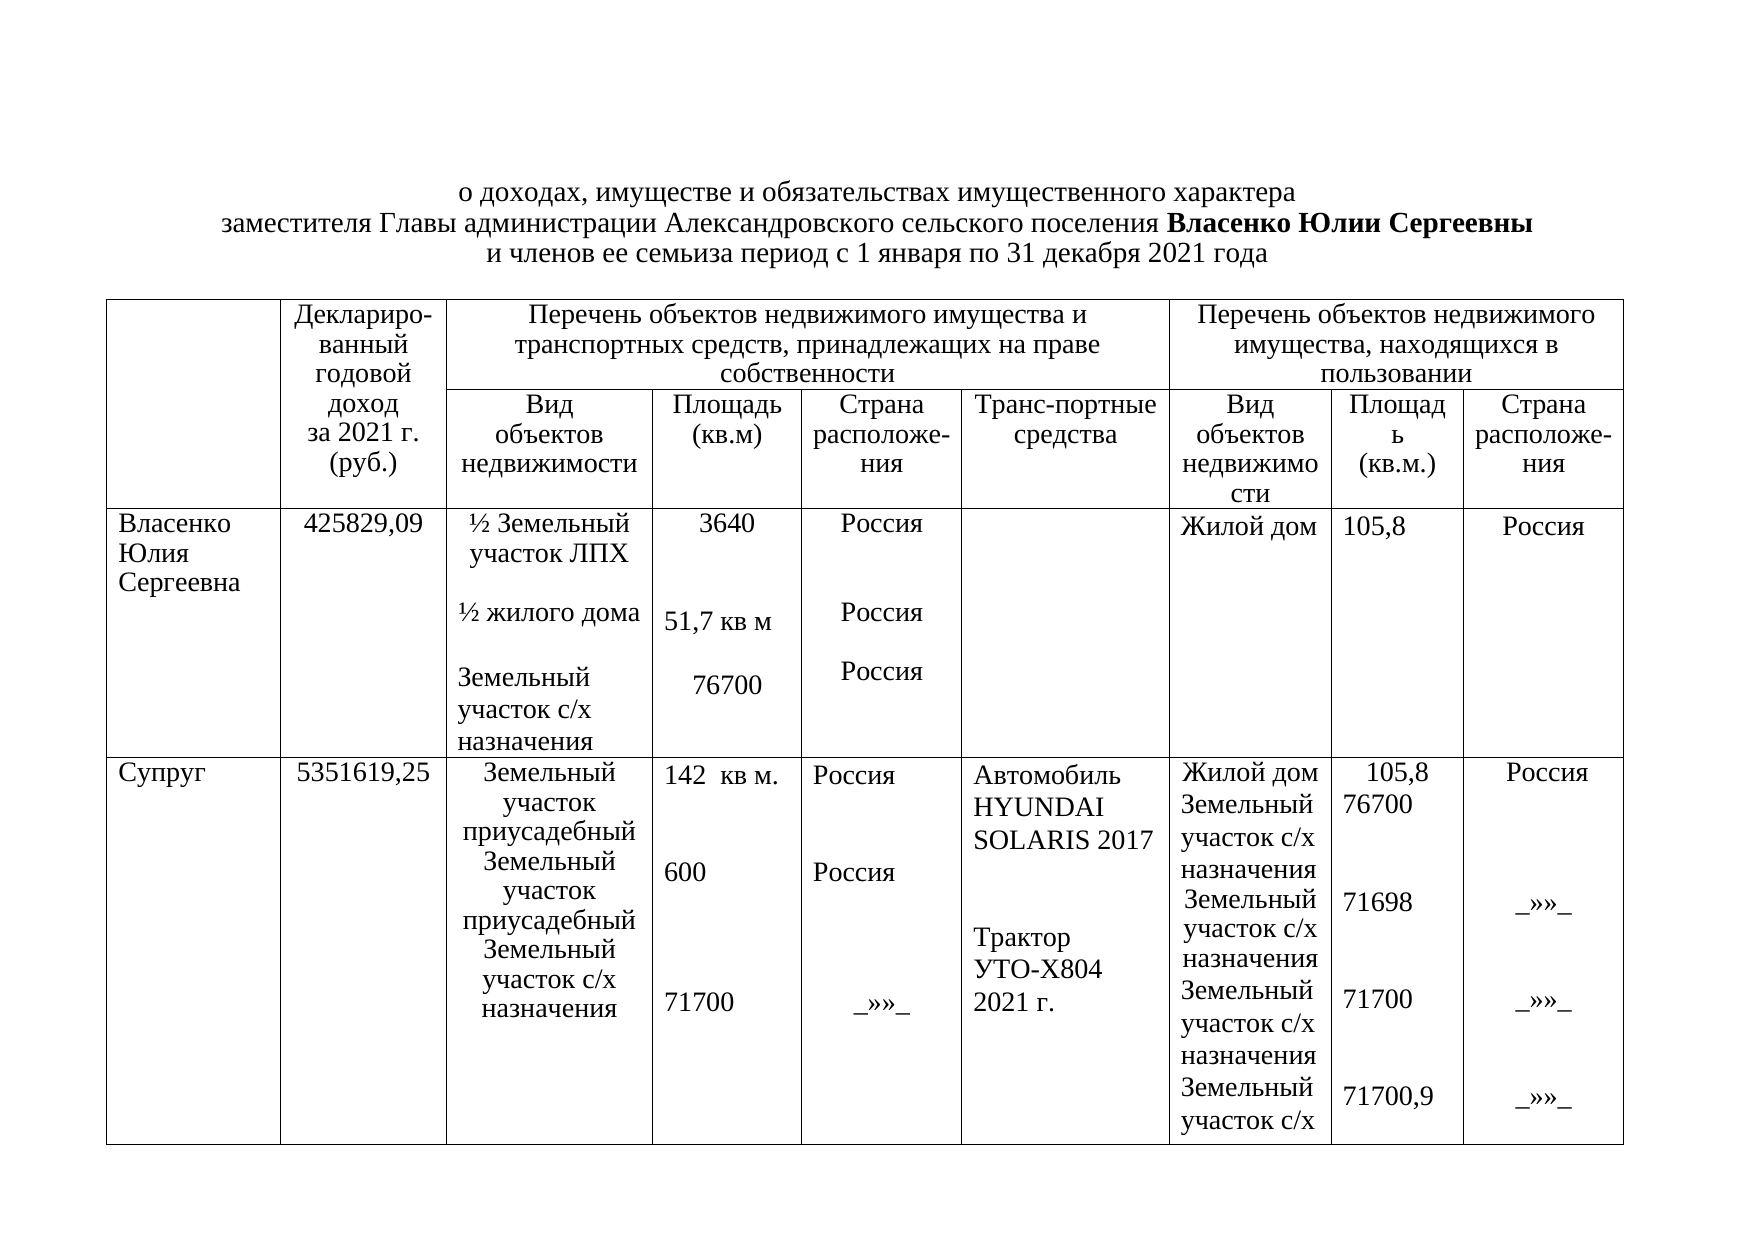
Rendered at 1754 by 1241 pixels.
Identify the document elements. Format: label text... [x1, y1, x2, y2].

table_cell Транс-портные средства [962, 390, 1169, 508]
table_cell 5351619,25 [281, 758, 446, 1144]
table_cell Жилой дом [1170, 509, 1331, 757]
table_cell 425829,09 [281, 509, 446, 757]
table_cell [1332, 758, 1463, 1144]
table_cell Вид объектов недвижимости [1170, 390, 1331, 508]
table_cell 105,8 [1332, 509, 1463, 757]
table_cell ½ Земельный участок ЛПХ ½ жилого дома Земельный участок с/х назначения [447, 509, 652, 757]
table_cell 142 кв м. 600 71700 [653, 758, 801, 1144]
table_cell 3640 51,7 кв м 76700 [653, 509, 801, 757]
table_cell Страна расположе-ния [802, 390, 961, 508]
table_cell Супруг [107, 758, 280, 1144]
text заместителя Главы администрации Александровского сельского поселения Власенко Юлии Сергеевны [118, 208, 1636, 238]
table_cell [962, 509, 1169, 757]
table_cell Россия [1464, 509, 1623, 757]
table_header Перечень объектов недвижимого имущества и транспортных средств, принадлежащих на праве собственности [447, 300, 1169, 389]
table_header Перечень объектов недвижимого имущества, находящихся в пользовании [1170, 300, 1623, 389]
table_cell Площадь (кв.м.) [1332, 390, 1463, 508]
table_cell Площадь (кв.м) [653, 390, 801, 508]
text и членов ее семьиза период с 1 января по 31 декабря 2021 года [118, 238, 1636, 269]
table_cell Вид объектов недвижимости [447, 390, 652, 508]
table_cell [1464, 758, 1623, 1144]
table_header Деклариро-ванный годовой доход за 2021 г. (руб.) [281, 300, 446, 508]
table_cell Страна расположе-ния [1464, 390, 1623, 508]
table_header [107, 300, 280, 508]
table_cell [962, 758, 1169, 1144]
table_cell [447, 758, 652, 1144]
text о доходах, имуществе и обязательствах имущественного характера [118, 177, 1636, 208]
table_cell Россия Россия Россия [802, 509, 961, 757]
table_cell Власенко Юлия Сергеевна [107, 509, 280, 757]
table_cell Россия Россия _»»_ [802, 758, 961, 1144]
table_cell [1170, 758, 1331, 1144]
